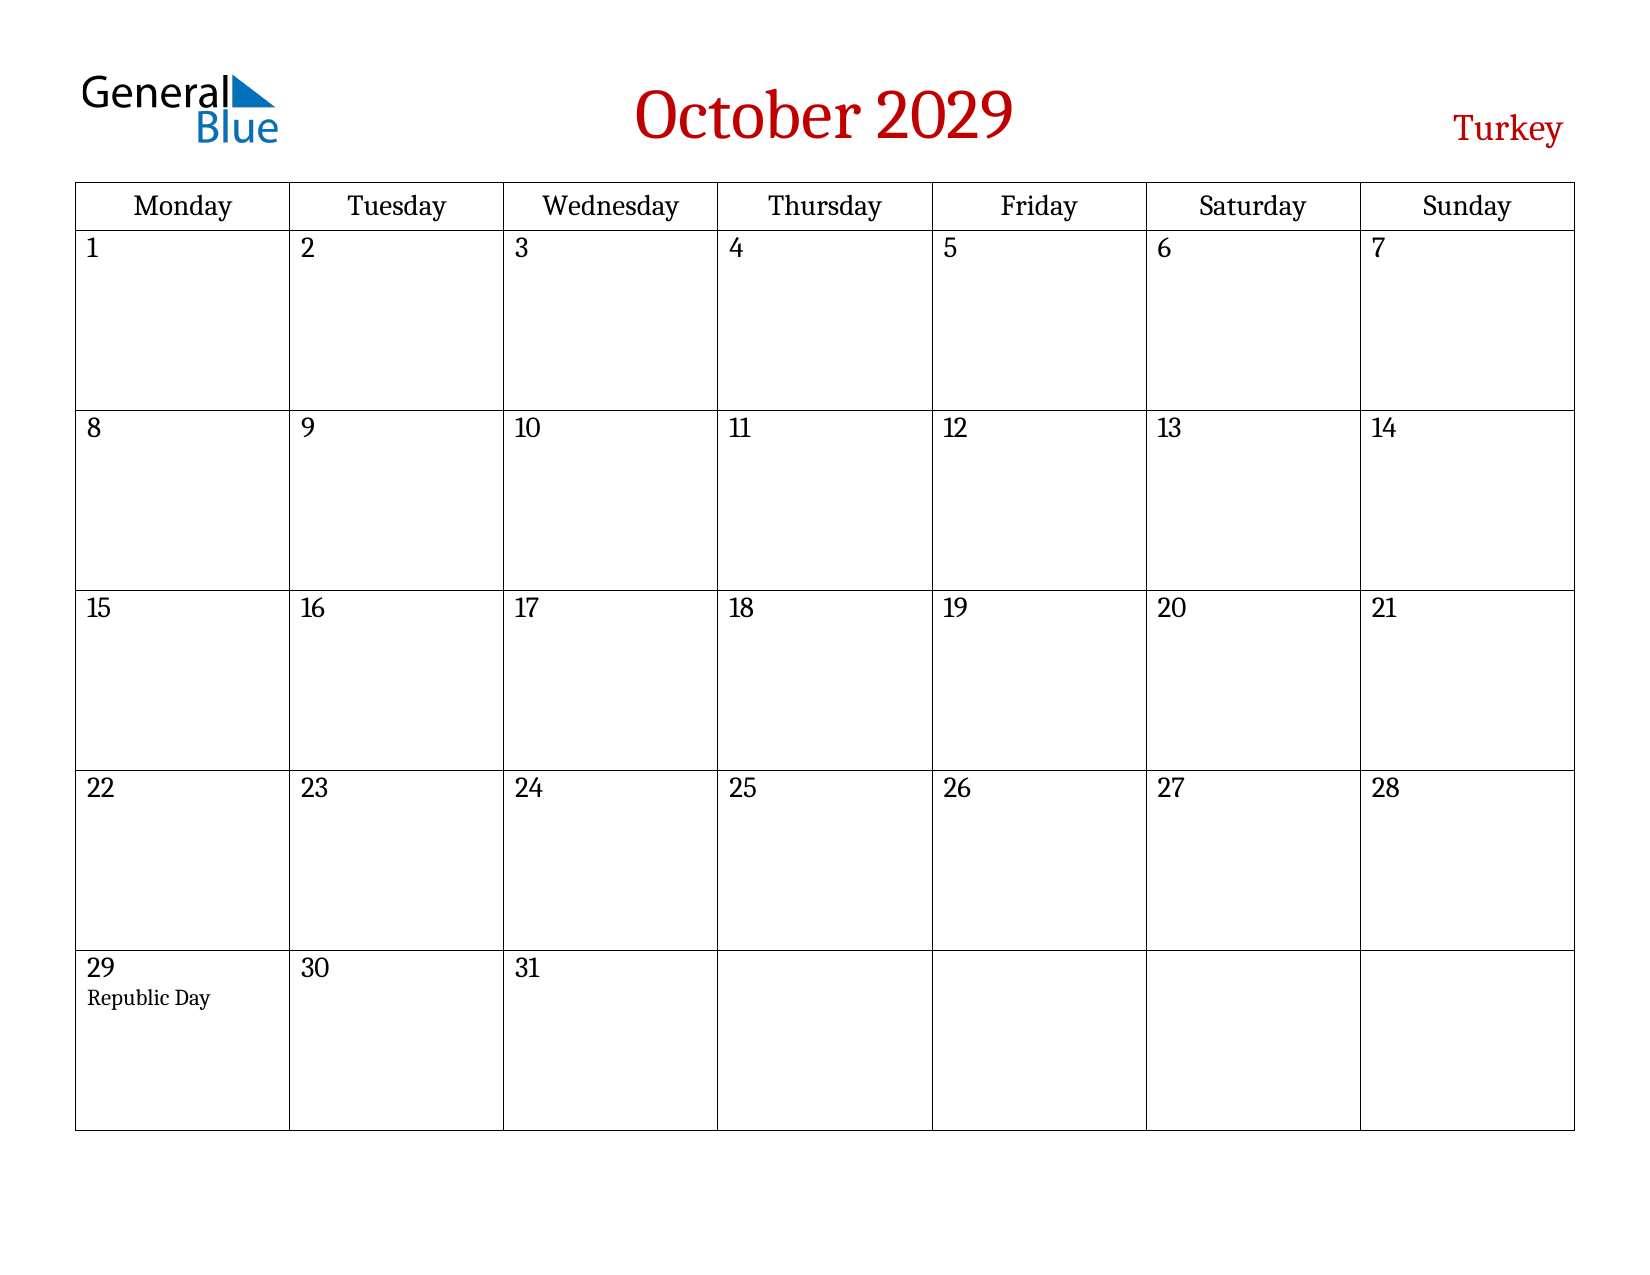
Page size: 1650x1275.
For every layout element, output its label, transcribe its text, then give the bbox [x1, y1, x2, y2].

table_cell [504, 445, 717, 590]
table_cell 14 [1361, 411, 1574, 444]
table_cell 21 [1361, 591, 1574, 625]
table_cell [1361, 951, 1574, 985]
table_cell 5 [933, 231, 1146, 264]
table_cell [1147, 985, 1360, 1130]
table_cell 18 [718, 591, 932, 625]
table_cell [718, 445, 932, 590]
table_cell [504, 625, 717, 770]
table_cell [1361, 445, 1574, 590]
table_cell [290, 265, 503, 410]
table_cell 26 [933, 771, 1146, 805]
table_cell [290, 985, 503, 1130]
table_cell Sunday [1361, 183, 1574, 230]
picture [82, 75, 278, 143]
table_cell 6 [1147, 231, 1360, 264]
table_cell [76, 445, 289, 590]
table_cell [933, 805, 1146, 950]
table_cell [718, 265, 932, 410]
table_cell 23 [290, 771, 503, 805]
table_cell [504, 805, 717, 950]
table_cell [290, 805, 503, 950]
table_cell [504, 985, 717, 1130]
table_cell [1147, 625, 1360, 770]
table_cell 22 [76, 771, 289, 805]
table_cell [1361, 625, 1574, 770]
table_cell Republic Day [76, 985, 289, 1130]
table_cell 17 [504, 591, 717, 625]
table_cell 8 [76, 411, 289, 444]
table_cell 16 [290, 591, 503, 625]
table_cell Friday [933, 183, 1146, 230]
table_cell Thursday [718, 183, 932, 230]
table_cell [76, 805, 289, 950]
table_cell Saturday [1147, 183, 1360, 230]
table_cell 25 [718, 771, 932, 805]
table_cell [1361, 985, 1574, 1130]
table_cell 29 [76, 951, 289, 985]
table_cell [290, 445, 503, 590]
table_cell [933, 265, 1146, 410]
table_cell 10 [504, 411, 717, 444]
table_cell 7 [1361, 231, 1574, 264]
table_cell [1361, 265, 1574, 410]
table_cell [290, 625, 503, 770]
table_cell 9 [290, 411, 503, 444]
table_cell [504, 265, 717, 410]
table_header October 2029 [504, 75, 1146, 182]
table_cell [718, 625, 932, 770]
table_cell [1361, 805, 1574, 950]
table_cell [933, 985, 1146, 1130]
table_cell 20 [1147, 591, 1360, 625]
table_cell [1147, 805, 1360, 950]
table_cell [76, 265, 289, 410]
table_cell [933, 625, 1146, 770]
table_cell 4 [718, 231, 932, 264]
table_cell 1 [76, 231, 289, 264]
table_cell [933, 951, 1146, 985]
table_cell [718, 805, 932, 950]
table_header Turkey [1146, 75, 1574, 182]
table_cell [933, 445, 1146, 590]
table_cell [718, 951, 932, 985]
table_cell 12 [933, 411, 1146, 444]
table_cell [1147, 951, 1360, 985]
table_header [76, 75, 503, 182]
table_cell 2 [290, 231, 503, 264]
table_cell 24 [504, 771, 717, 805]
table_cell Wednesday [504, 183, 717, 230]
table_cell [76, 625, 289, 770]
table_cell 28 [1361, 771, 1574, 805]
table_cell 30 [290, 951, 503, 985]
table_cell 13 [1147, 411, 1360, 444]
table_cell [1147, 445, 1360, 590]
table_cell 19 [933, 591, 1146, 625]
table_cell 27 [1147, 771, 1360, 805]
table_cell Tuesday [290, 183, 503, 230]
table_cell 15 [76, 591, 289, 625]
table_cell [1147, 265, 1360, 410]
table_cell 3 [504, 231, 717, 264]
table_cell 31 [504, 951, 717, 985]
table_cell 11 [718, 411, 932, 444]
table_cell Monday [76, 183, 289, 230]
table_cell [718, 985, 932, 1130]
